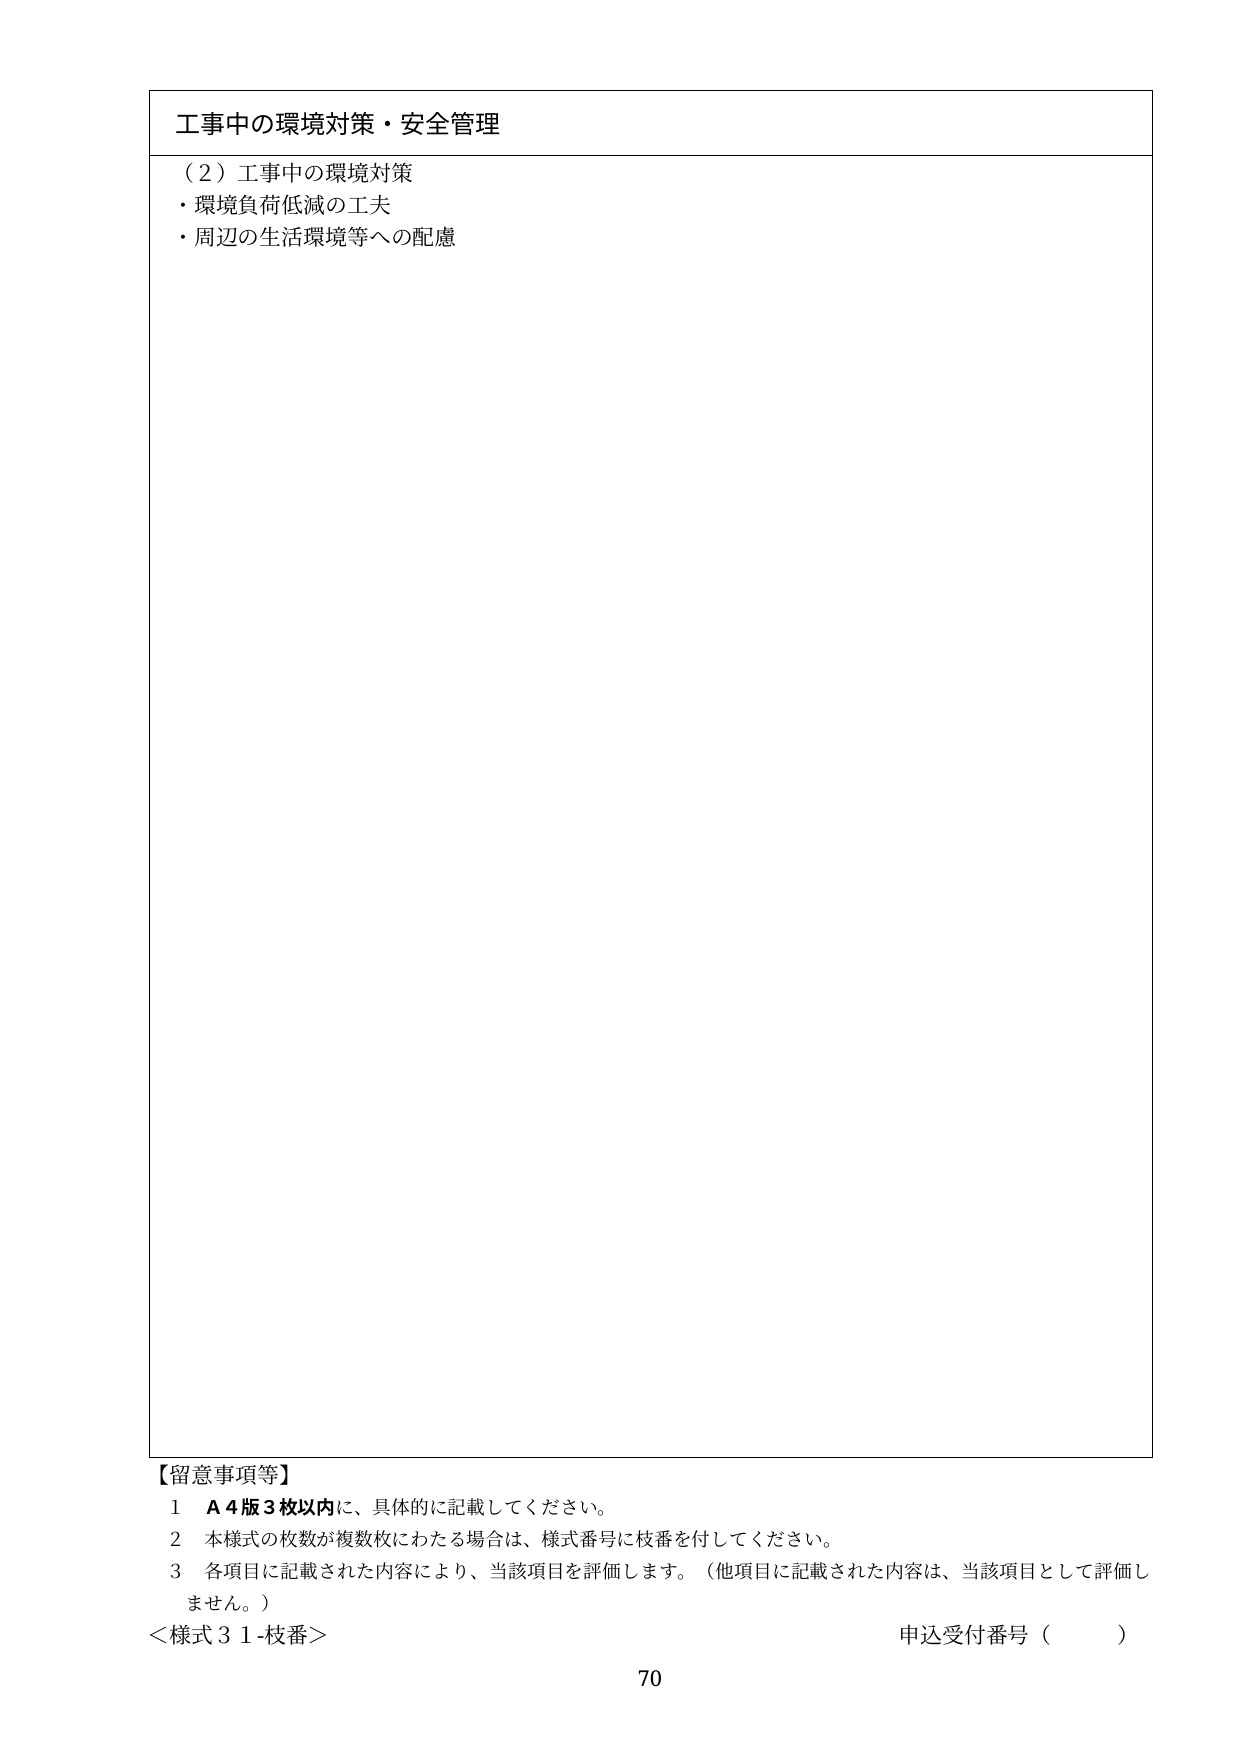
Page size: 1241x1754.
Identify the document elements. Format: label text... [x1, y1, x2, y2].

table_header 工事中の環境対策・安全管理 [150, 91, 1152, 155]
text ＜様式３１-枝番＞ 申込受付番号（ ） [148, 1618, 1152, 1650]
text 【留意事項等】 [148, 1458, 1152, 1490]
text ２ 本様式の枚数が複数枚にわたる場合は、様式番号に枝番を付してください。 [167, 1522, 1152, 1554]
text ３ 各項目に記載された内容により、当該項目を評価します。（他項目に記載された内容は、当該項目として評価しません。） [167, 1554, 1152, 1618]
table_cell （２）工事中の環境対策 ・環境負荷低減の工夫 ・周辺の生活環境等への配慮 [150, 156, 1152, 1457]
text １ Ａ４版３枚以内に、具体的に記載してください。 [148, 1490, 1152, 1522]
